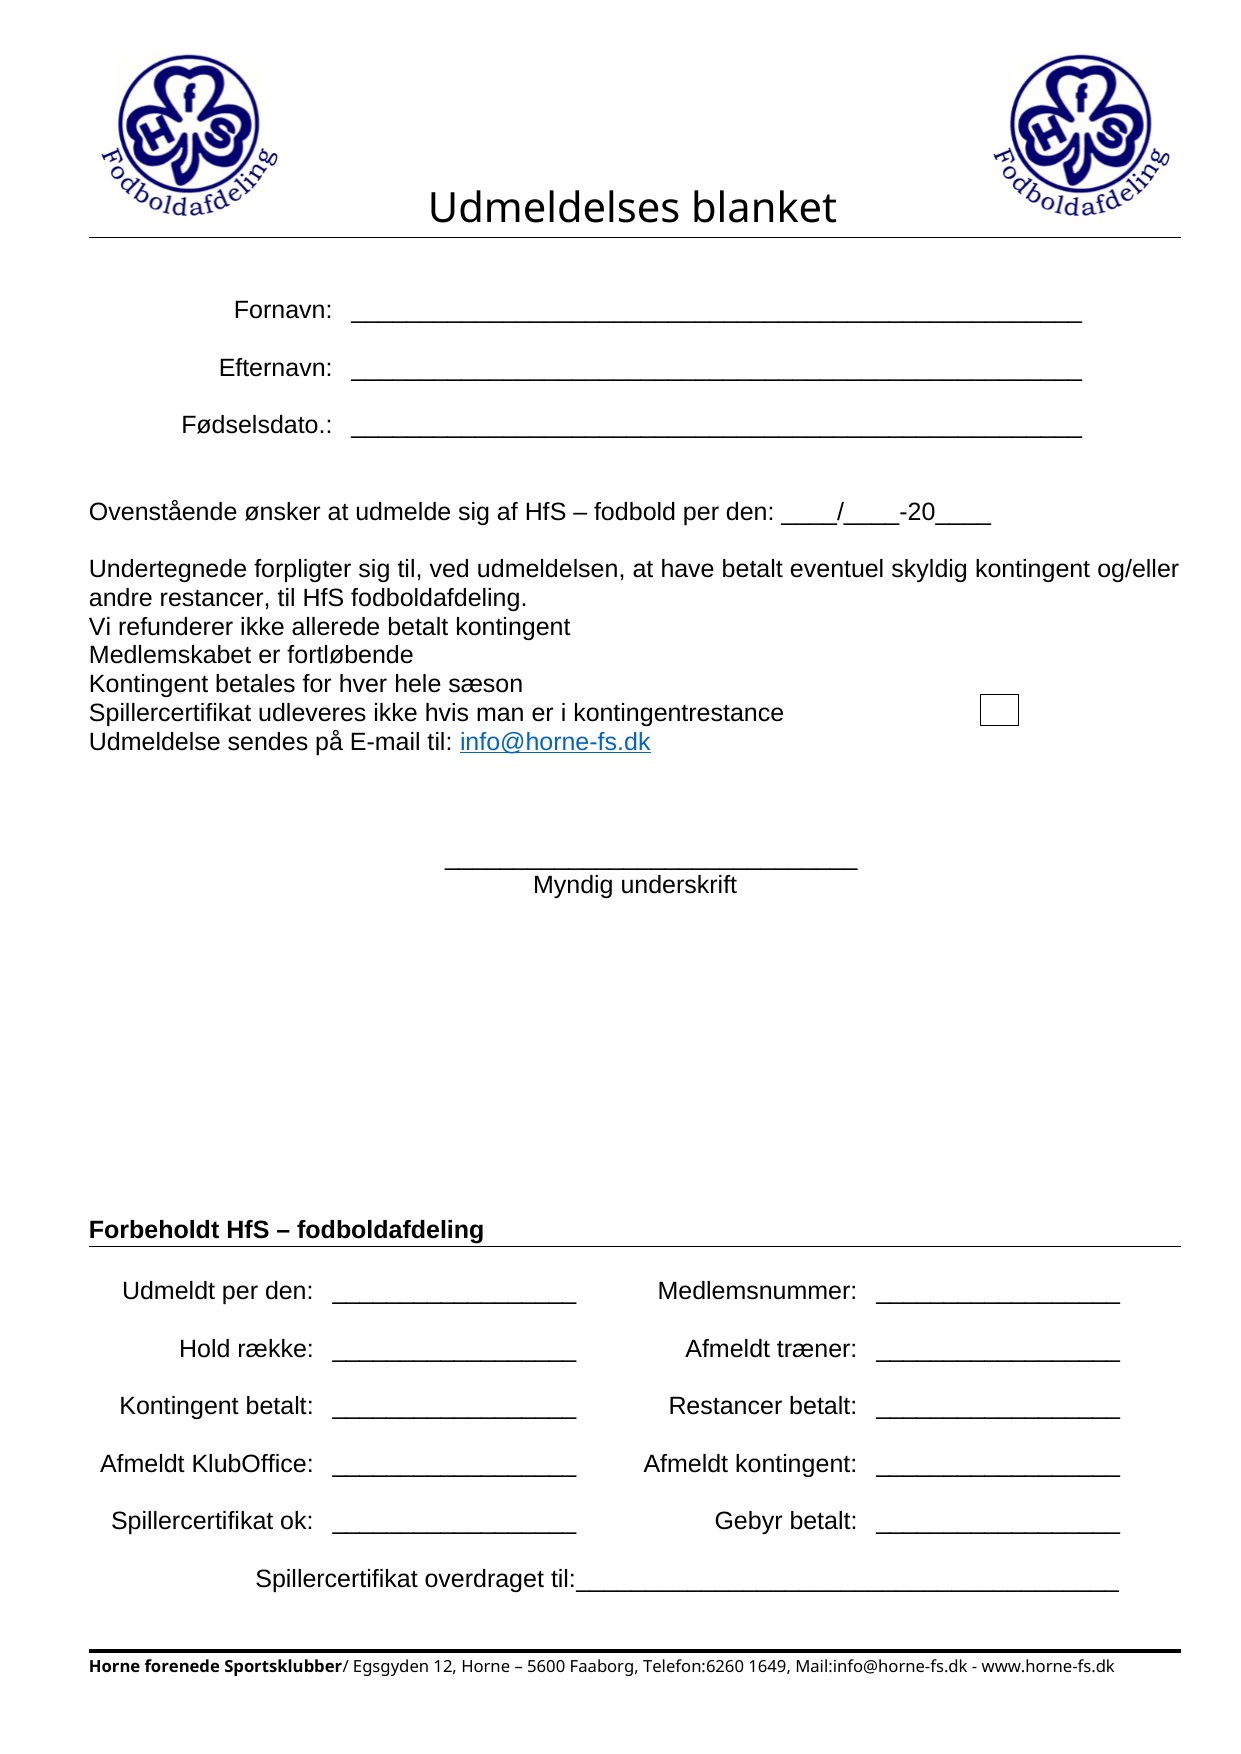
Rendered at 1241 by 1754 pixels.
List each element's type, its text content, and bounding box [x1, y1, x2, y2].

text Vi refunderer ikke allerede betalt kontingent [89, 612, 1181, 640]
text Spillercertifikat overdraget til: [89, 1563, 1181, 1592]
text Spillercertifikat udleveres ikke hvis man er i kontingentrestance [89, 698, 1181, 727]
text Afmeldt KlubOffice: Afmeldt kontingent: [89, 1448, 1181, 1477]
text Spillercertifikat ok: Gebyr betalt: [89, 1506, 1181, 1535]
picture [88, 37, 285, 223]
text Undertegnede forpligter sig til, ved udmeldelsen, at have betalt eventuel skyldig kontingent og/eller andre restancer, til HfS fodboldafdeling. [89, 554, 1181, 612]
text Udmeldt per den: Medlemsnummer: [89, 1276, 1181, 1305]
text Fornavn: [89, 295, 1181, 324]
text Myndig underskrift [89, 870, 1181, 899]
text Ovenstående ønsker at udmelde sig af HfS – fodbold per den: ____/____-20____ [89, 497, 1181, 525]
text Forbeholdt HfS – fodboldafdeling [89, 1215, 1181, 1246]
text Fødselsdato.: [89, 410, 1181, 439]
text Kontingent betalt: Restancer betalt: [89, 1391, 1181, 1420]
text Kontingent betales for hver hele sæson [89, 669, 1181, 698]
text Efternavn: [89, 353, 1181, 382]
text Medlemskabet er fortløbende [89, 640, 1181, 669]
picture [980, 37, 1177, 223]
text Hold række: Afmeldt træner: [89, 1333, 1181, 1362]
text Udmeldelse sendes på E-mail til: info@horne-fs.dk [89, 727, 1181, 755]
